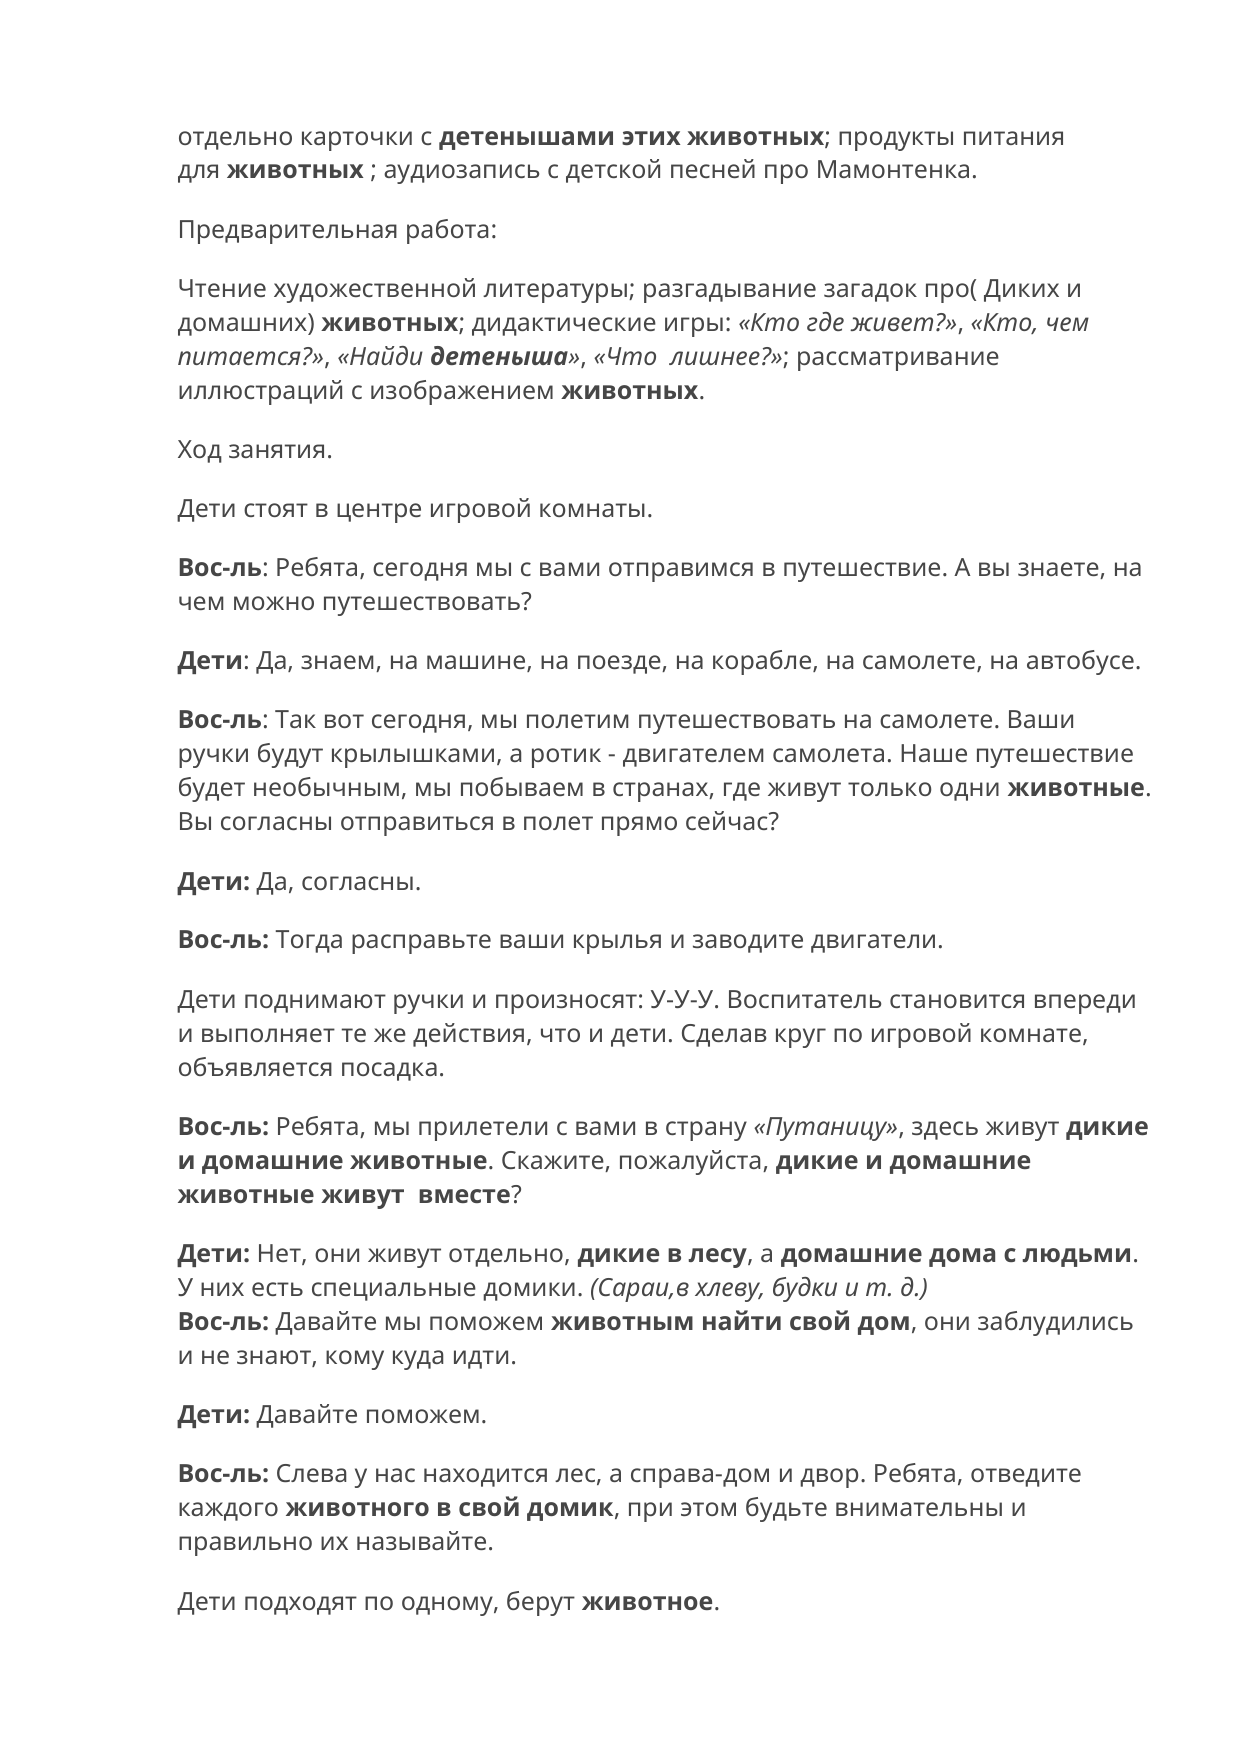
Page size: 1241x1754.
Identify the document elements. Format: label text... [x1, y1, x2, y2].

text Ход занятия. [177, 432, 1152, 466]
text Вос-ль: Слева у нас находится лес, а справа-дом и двор. Ребята, отведите каждого животного в свой домик, при этом будьте внимательны и правильно их называйте. [177, 1456, 1152, 1558]
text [177, 118, 1152, 186]
text Дети подходят по одному, берут животное. [177, 1583, 1152, 1617]
text Дети: Да, знаем, на машине, на поезде, на корабле, на самолете, на автобусе. [177, 643, 1152, 677]
text Вос-ль: Ребята, мы прилетели с вами в страну «Путаницу», здесь живут дикие и домашние животные. Скажите, пожалуйста, дикие и домашние животные живут вместе? [177, 1108, 1152, 1211]
text Дети: Давайте поможем. [177, 1397, 1152, 1431]
text Дети: Да, согласны. [177, 863, 1152, 897]
text Чтение художественной литературы; разгадывание загадок про( Диких и домашних) животных; дидактические игры: «Кто где живет?», «Кто, чем питается?», «Найди детеныша», «Что лишнее?»; рассматривание иллюстраций с изображением животных. [177, 270, 1152, 407]
text Предварительная работа: [177, 211, 1152, 245]
text Вос-ль: Ребята, сегодня мы с вами отправимся в путешествие. А вы знаете, на чем можно путешествовать? [177, 550, 1152, 618]
text Вос-ль: Давайте мы поможем животным найти свой дом, они заблудились и не знают, кому куда идти. [177, 1304, 1152, 1372]
text Дети стоят в центре игровой комнаты. [177, 491, 1152, 525]
text Вос-ль: Так вот сегодня, мы полетим путешествовать на самолете. Ваши ручки будут крылышками, а ротик - двигателем самолета. Наше путешествие будет необычным, мы побываем в странах, где живут только одни животные. Вы согласны отправиться в полет прямо сейчас? [177, 702, 1152, 838]
text Дети поднимают ручки и произносят: У-У-У. Воспитатель становится впереди и выполняет те же действия, что и дети. Сделав круг по игровой комнате, объявляется посадка. [177, 981, 1152, 1083]
text Вос-ль: Тогда расправьте ваши крылья и заводите двигатели. [177, 922, 1152, 956]
text Дети: Нет, они живут отдельно, дикие в лесу, а домашние дома с людьми. У них есть специальные домики. (Сараи,в хлеву, будки и т. д.) [177, 1236, 1152, 1304]
